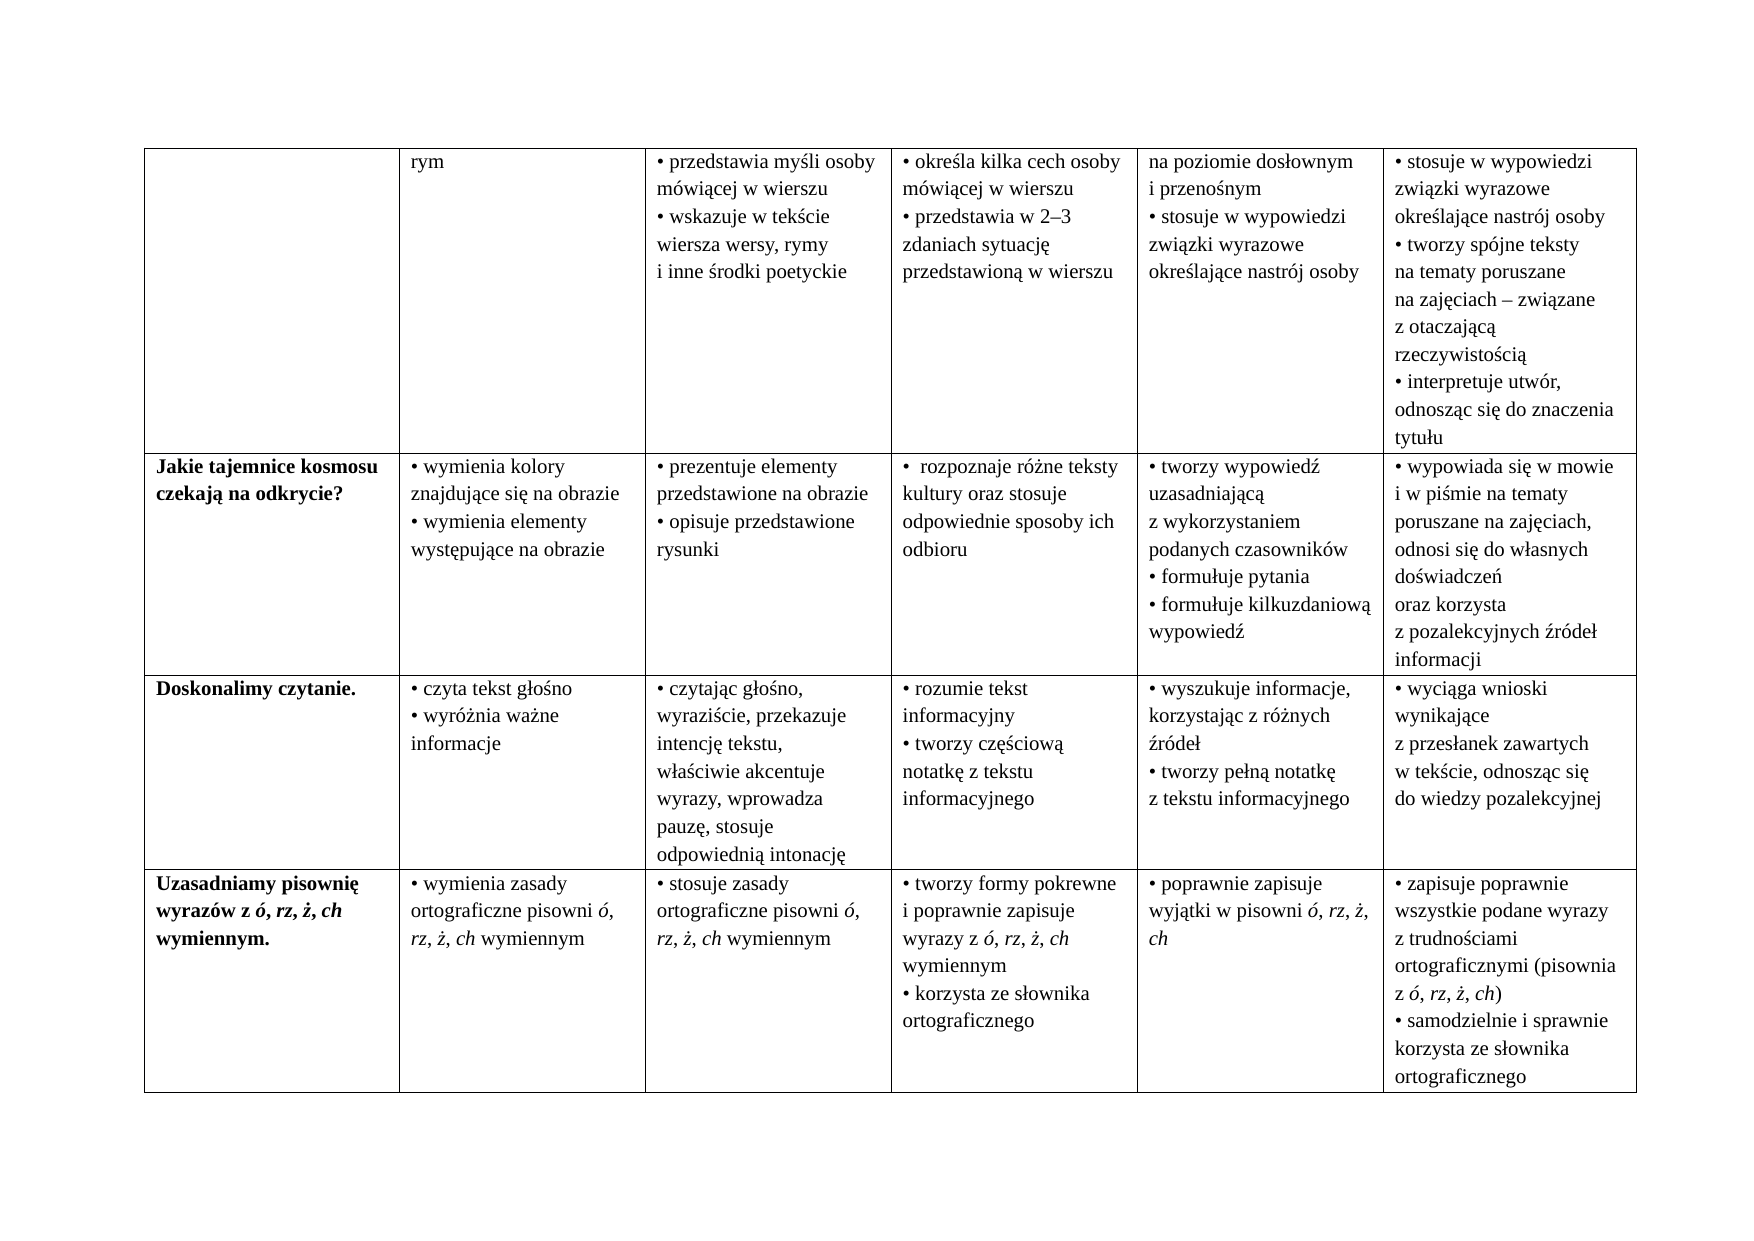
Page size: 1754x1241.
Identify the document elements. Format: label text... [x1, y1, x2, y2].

table_cell • wypowiada się w mowie i w piśmie na tematy poruszane na zajęciach, odnosi się do własnych doświadczeń oraz korzysta z pozalekcyjnych źródeł informacji [1384, 454, 1636, 675]
table_cell • wyciąga wnioski wynikające z przesłanek zawartych w tekście, odnosząc się do wiedzy pozalekcyjnej [1384, 676, 1636, 869]
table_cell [400, 149, 645, 453]
table_cell • rozumie tekst informacyjny • tworzy częściową notatkę z tekstu informacyjnego [892, 676, 1137, 869]
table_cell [1138, 149, 1383, 453]
table_cell • czyta tekst głośno • wyróżnia ważne informacje [400, 676, 645, 869]
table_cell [1138, 870, 1383, 1092]
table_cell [646, 870, 891, 1092]
table_cell • wymienia kolory znajdujące się na obrazie • wymienia elementy występujące na obrazie [400, 454, 645, 675]
table_cell Doskonalimy czytanie. [145, 676, 399, 869]
table_cell • rozpoznaje różne teksty kultury oraz stosuje odpowiednie sposoby ich odbioru [892, 454, 1137, 675]
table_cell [145, 149, 399, 453]
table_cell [892, 870, 1137, 1092]
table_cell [1384, 870, 1636, 1092]
table_cell • wyszukuje informacje, korzystając z różnych źródeł • tworzy pełną notatkę z tekstu informacyjnego [1138, 676, 1383, 869]
table_cell • czytając głośno, wyraziście, przekazuje intencję tekstu, właściwie akcentuje wyrazy, wprowadza pauzę, stosuje odpowiednią intonację [646, 676, 891, 869]
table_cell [400, 870, 645, 1092]
table_cell • tworzy wypowiedź uzasadniającą z wykorzystaniem podanych czasowników • formułuje pytania • formułuje kilkuzdaniową wypowiedź [1138, 454, 1383, 675]
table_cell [145, 870, 399, 1092]
table_cell Jakie tajemnice kosmosu czekają na odkrycie? [145, 454, 399, 675]
table_cell • prezentuje elementy przedstawione na obrazie • opisuje przedstawione rysunki [646, 454, 891, 675]
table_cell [1384, 149, 1636, 453]
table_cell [646, 149, 891, 453]
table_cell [892, 149, 1137, 453]
